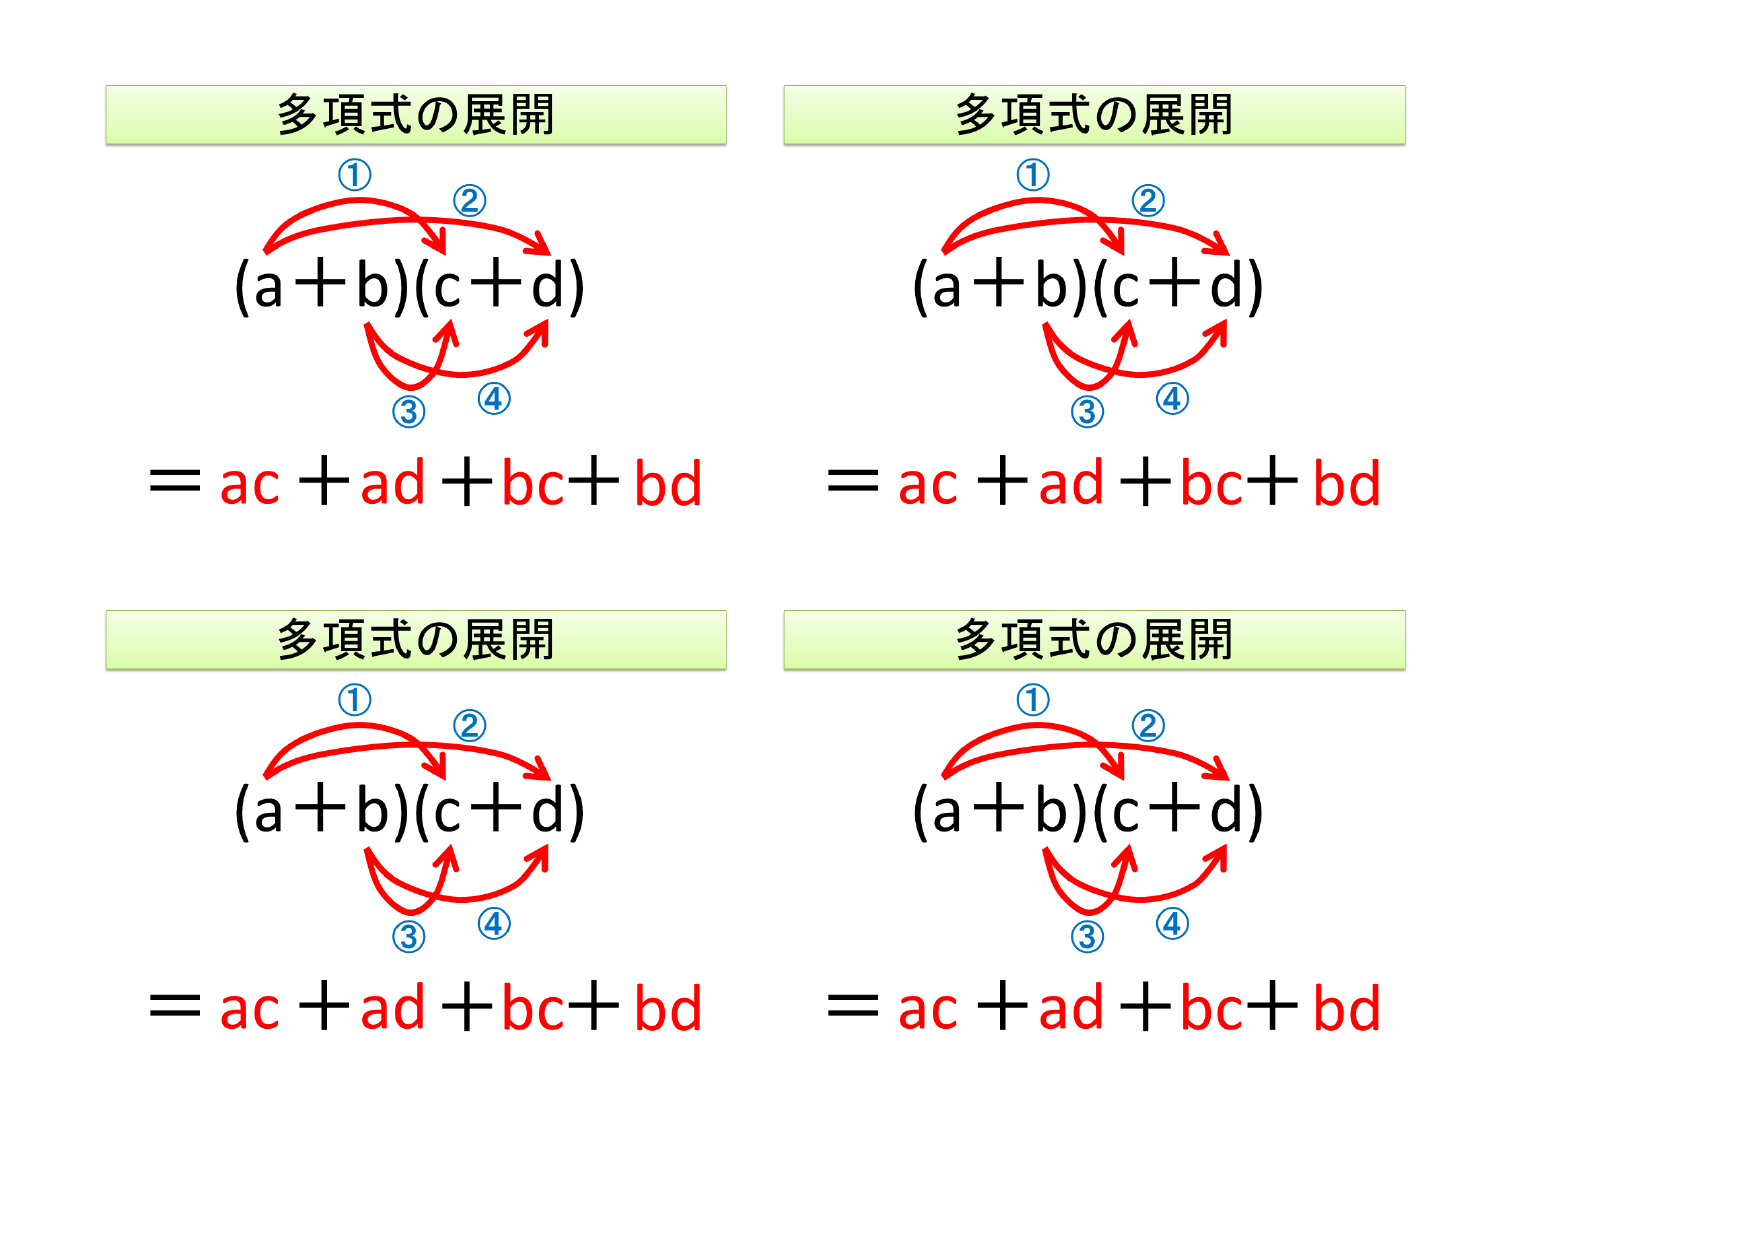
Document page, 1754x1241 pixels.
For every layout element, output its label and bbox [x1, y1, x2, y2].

picture [75, 76, 1432, 593]
picture [75, 601, 1432, 1118]
